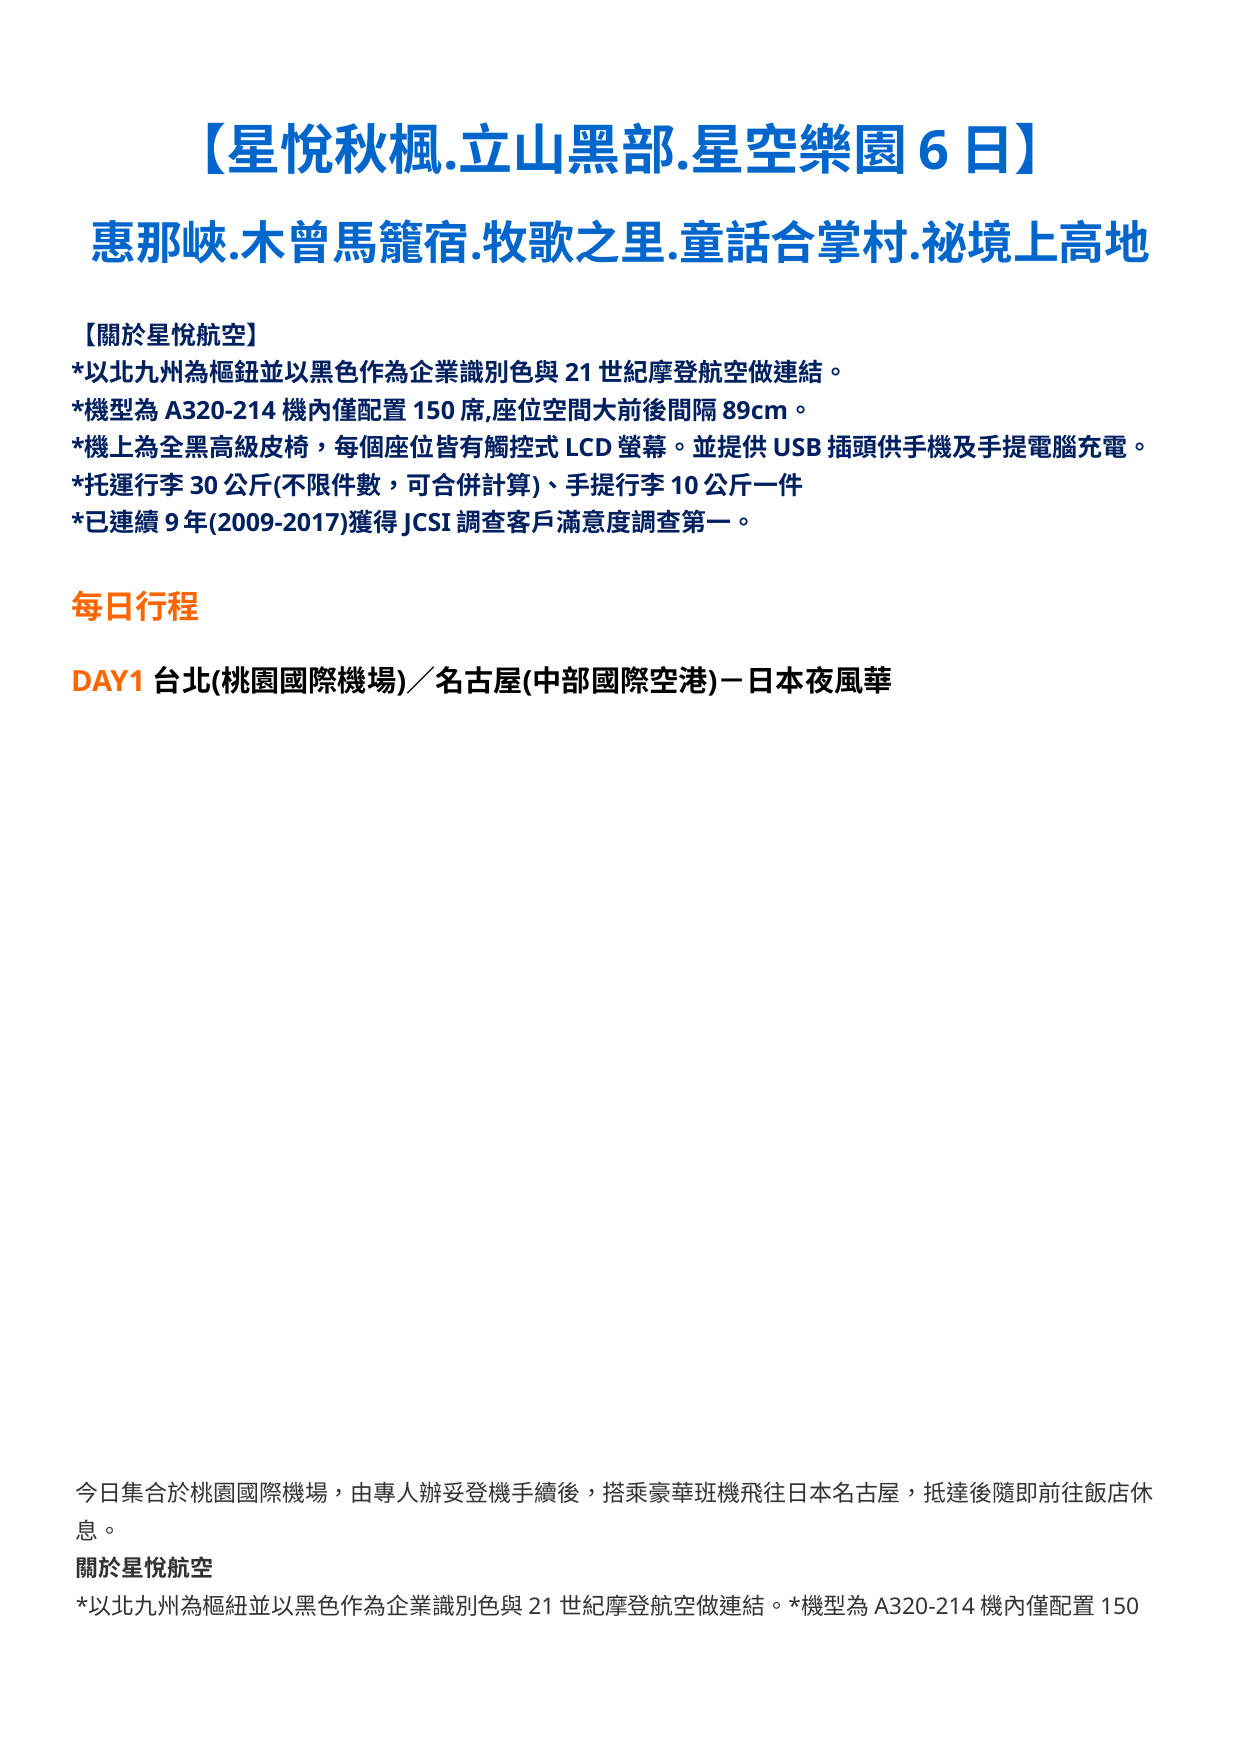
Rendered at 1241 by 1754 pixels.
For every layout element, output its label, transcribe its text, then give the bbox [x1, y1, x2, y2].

text *已連續9年(2009-2017)獲得JCSI調查客戶滿意度調查第一。 [71, 502, 1169, 538]
text DAY1 台北(桃園國際機場)／名古屋(中部國際空港)－日本夜風華 [71, 642, 1169, 717]
text 【星悅秋楓.立山黑部.星空樂園6日】 惠那峽.木曾馬籠宿.牧歌之里.童話合掌村.祕境上高地 [71, 89, 1169, 277]
text 【關於星悅航空】 [71, 314, 1169, 352]
text *以北九州為樞鈕並以黑色作為企業識別色與21世紀摩登航空做連結。 [71, 352, 1169, 389]
text *托運行李30公斤(不限件數，可合併計算)、手提行李10公斤一件 [71, 464, 1169, 502]
text *機上為全黑高級皮椅，每個座位皆有觸控式LCD螢幕。並提供USB插頭供手機及手提電腦充電。 [71, 427, 1169, 464]
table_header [72, 718, 1169, 1628]
text 每日行程 [71, 567, 1169, 642]
text *機型為A320-214 機內僅配置150席,座位空間大前後間隔89cm。 [71, 389, 1169, 427]
